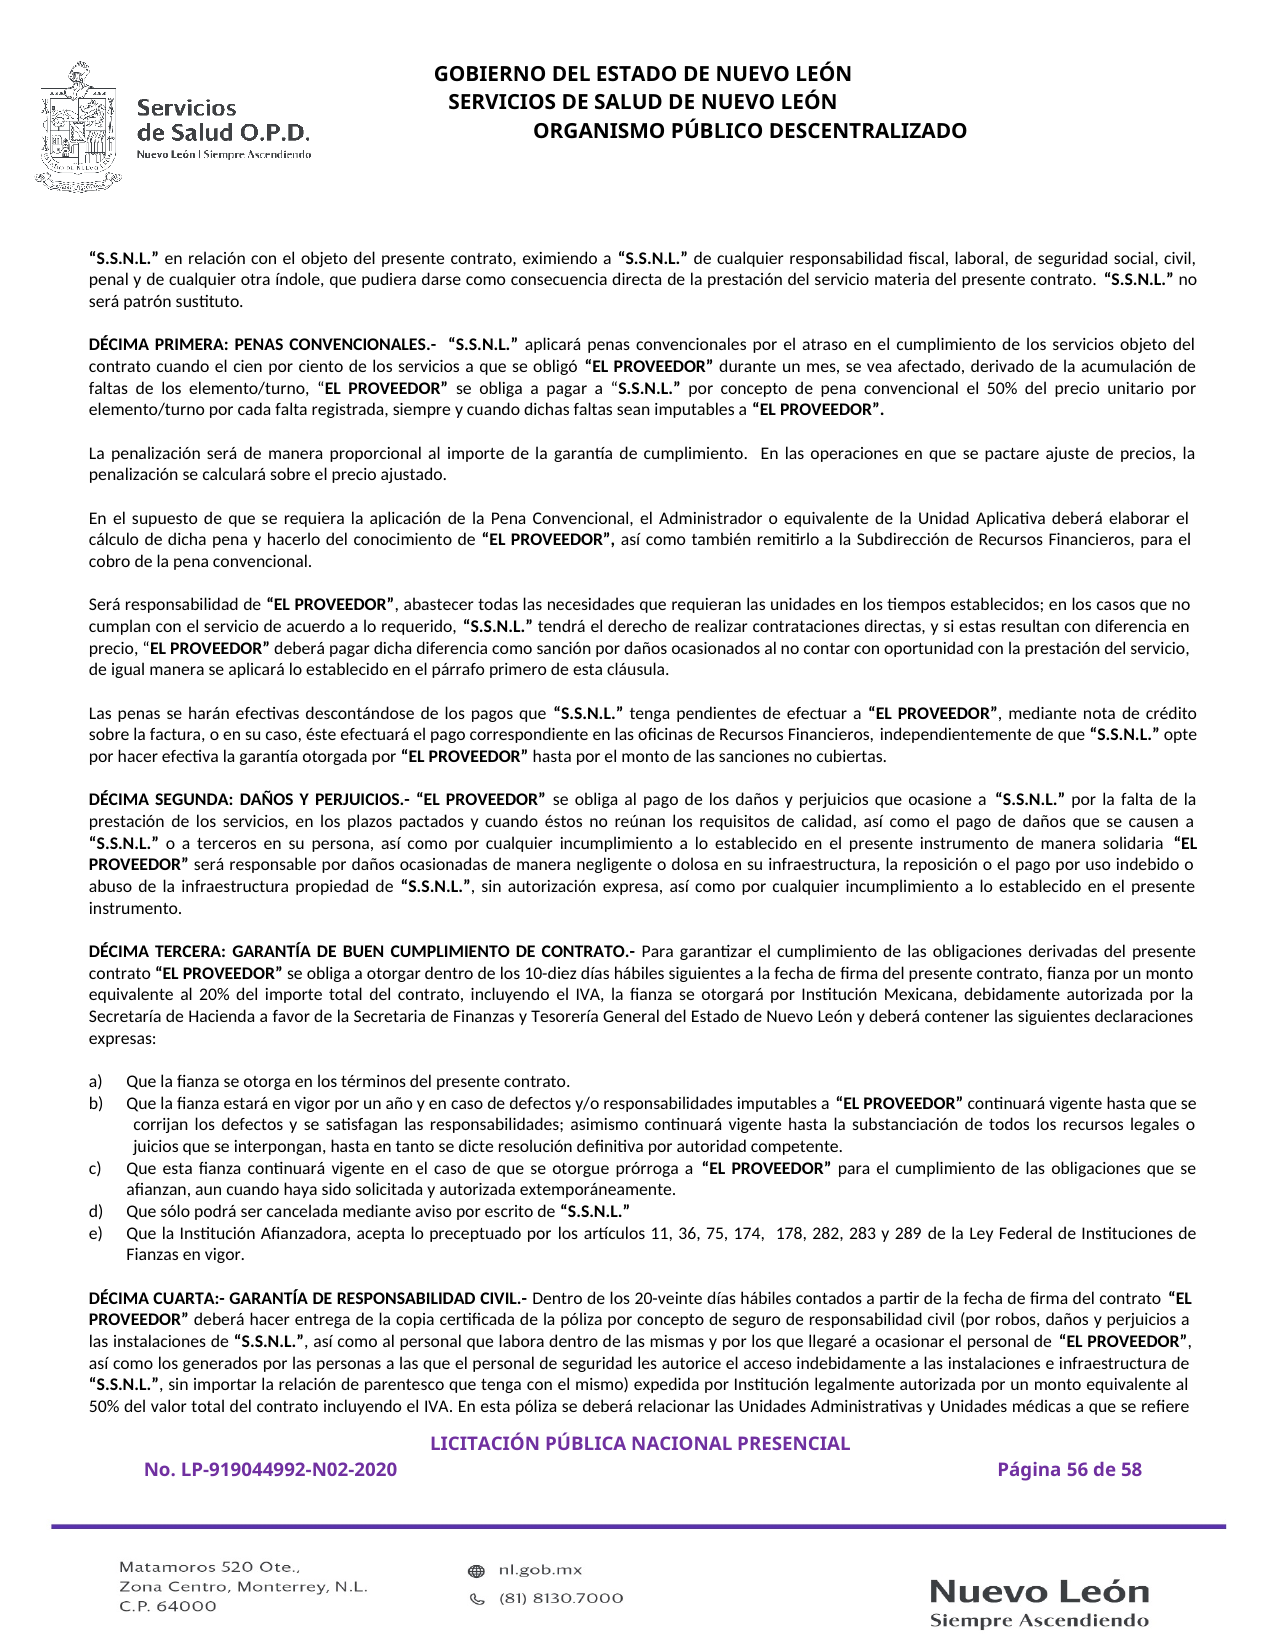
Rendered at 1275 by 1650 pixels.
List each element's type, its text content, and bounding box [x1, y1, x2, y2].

list Que la fianza estará en vigor por un año y en caso de defectos y/o responsabilidades imputables a “EL PROVEEDOR” continuará vigente hasta que se corrijan los defectos y se satisfagan las responsabilidades; asimismo continuará vigente hasta la substanciación de todos los recursos legales o juicios que se interpongan, hasta en tanto se dicte resolución definitiva por autoridad competente. [89, 1092, 1197, 1157]
text DÉCIMA TERCERA: GARANTÍA DE BUEN CUMPLIMIENTO DE CONTRATO.- Para garantizar el cumplimiento de las obligaciones derivadas del presente contrato “EL PROVEEDOR” se obliga a otorgar dentro de los 10-diez días hábiles siguientes a la fecha de firma del presente contrato, fianza por un monto equivalente al 20% del importe total del contrato, incluyendo el IVA, la fianza se otorgará por Institución Mexicana, debidamente autorizada por la Secretaría de Hacienda a favor de la Secretaria de Finanzas y Tesorería General del Estado de Nuevo León y deberá contener las siguientes declaraciones expresas: [89, 940, 1197, 1048]
text DÉCIMA SEGUNDA: DAÑOS Y PERJUICIOS.- “EL PROVEEDOR” se obliga al pago de los daños y perjuicios que ocasione a “S.S.N.L.” por la falta de la prestación de los servicios, en los plazos pactados y cuando éstos no reúnan los requisitos de calidad, así como el pago de daños que se causen a “S.S.N.L.” o a terceros en su persona, así como por cualquier incumplimiento a lo establecido en el presente instrumento de manera solidaria “EL PROVEEDOR” será responsable por daños ocasionadas de manera negligente o dolosa en su infraestructura, la reposición o el pago por uso indebido o abuso de la infraestructura propiedad de “S.S.N.L.”, sin autorización expresa, así como por cualquier incumplimiento a lo establecido en el presente instrumento. [89, 788, 1197, 918]
text En el supuesto de que se requiera la aplicación de la Pena Convencional, el Administrador o equivalente de la Unidad Aplicativa deberá elaborar el cálculo de dicha pena y hacerlo del conocimiento de “EL PROVEEDOR”, así como también remitirlo a la Subdirección de Recursos Financieros, para el cobro de la pena convencional. [89, 507, 1192, 572]
text La penalización será de manera proporcional al importe de la garantía de cumplimiento. En las operaciones en que se pactare ajuste de precios, la penalización se calculará sobre el precio ajustado. [89, 442, 1197, 485]
text Las penas se harán efectivas descontándose de los pagos que “S.S.N.L.” tenga pendientes de efectuar a “EL PROVEEDOR”, mediante nota de crédito sobre la factura, o en su caso, éste efectuará el pago correspondiente en las oficinas de Recursos Financieros, independientemente de que “S.S.N.L.” opte por hacer efectiva la garantía otorgada por “EL PROVEEDOR” hasta por el monto de las sanciones no cubiertas. [89, 702, 1197, 767]
list Que la fianza se otorga en los términos del presente contrato. [89, 1070, 1197, 1092]
list Que sólo podrá ser cancelada mediante aviso por escrito de “S.S.N.L.” [89, 1200, 1197, 1222]
list Que esta fianza continuará vigente en el caso de que se otorgue prórroga a “EL PROVEEDOR” para el cumplimiento de las obligaciones que se afianzan, aun cuando haya sido solicitada y autorizada extemporáneamente. [89, 1157, 1197, 1200]
picture [46, 1519, 1227, 1637]
text Será responsabilidad de “EL PROVEEDOR”, abastecer todas las necesidades que requieran las unidades en los tiempos establecidos; en los casos que no cumplan con el servicio de acuerdo a lo requerido, “S.S.N.L.” tendrá el derecho de realizar contrataciones directas, y si estas resultan con diferencia en precio, “EL PROVEEDOR” deberá pagar dicha diferencia como sanción por daños ocasionados al no contar con oportunidad con la prestación del servicio, de igual manera se aplicará lo establecido en el párrafo primero de esta cláusula. [89, 593, 1192, 680]
text DÉCIMA PRIMERA: PENAS CONVENCIONALES.- “S.S.N.L.” aplicará penas convencionales por el atraso en el cumplimiento de los servicios objeto del contrato cuando el cien por ciento de los servicios a que se obligó “EL PROVEEDOR” durante un mes, se vea afectado, derivado de la acumulación de faltas de los elemento/turno, “EL PROVEEDOR” se obliga a pagar a “S.S.N.L.” por concepto de pena convencional el 50% del precio unitario por elemento/turno por cada falta registrada, siempre y cuando dichas faltas sean imputables a “EL PROVEEDOR”. [89, 333, 1197, 420]
list Que la Institución Afianzadora, acepta lo preceptuado por los artículos 11, 36, 75, 174, 178, 282, 283 y 289 de la Ley Federal de Instituciones de Fianzas en vigor. [89, 1222, 1197, 1265]
picture [0, 4, 346, 249]
